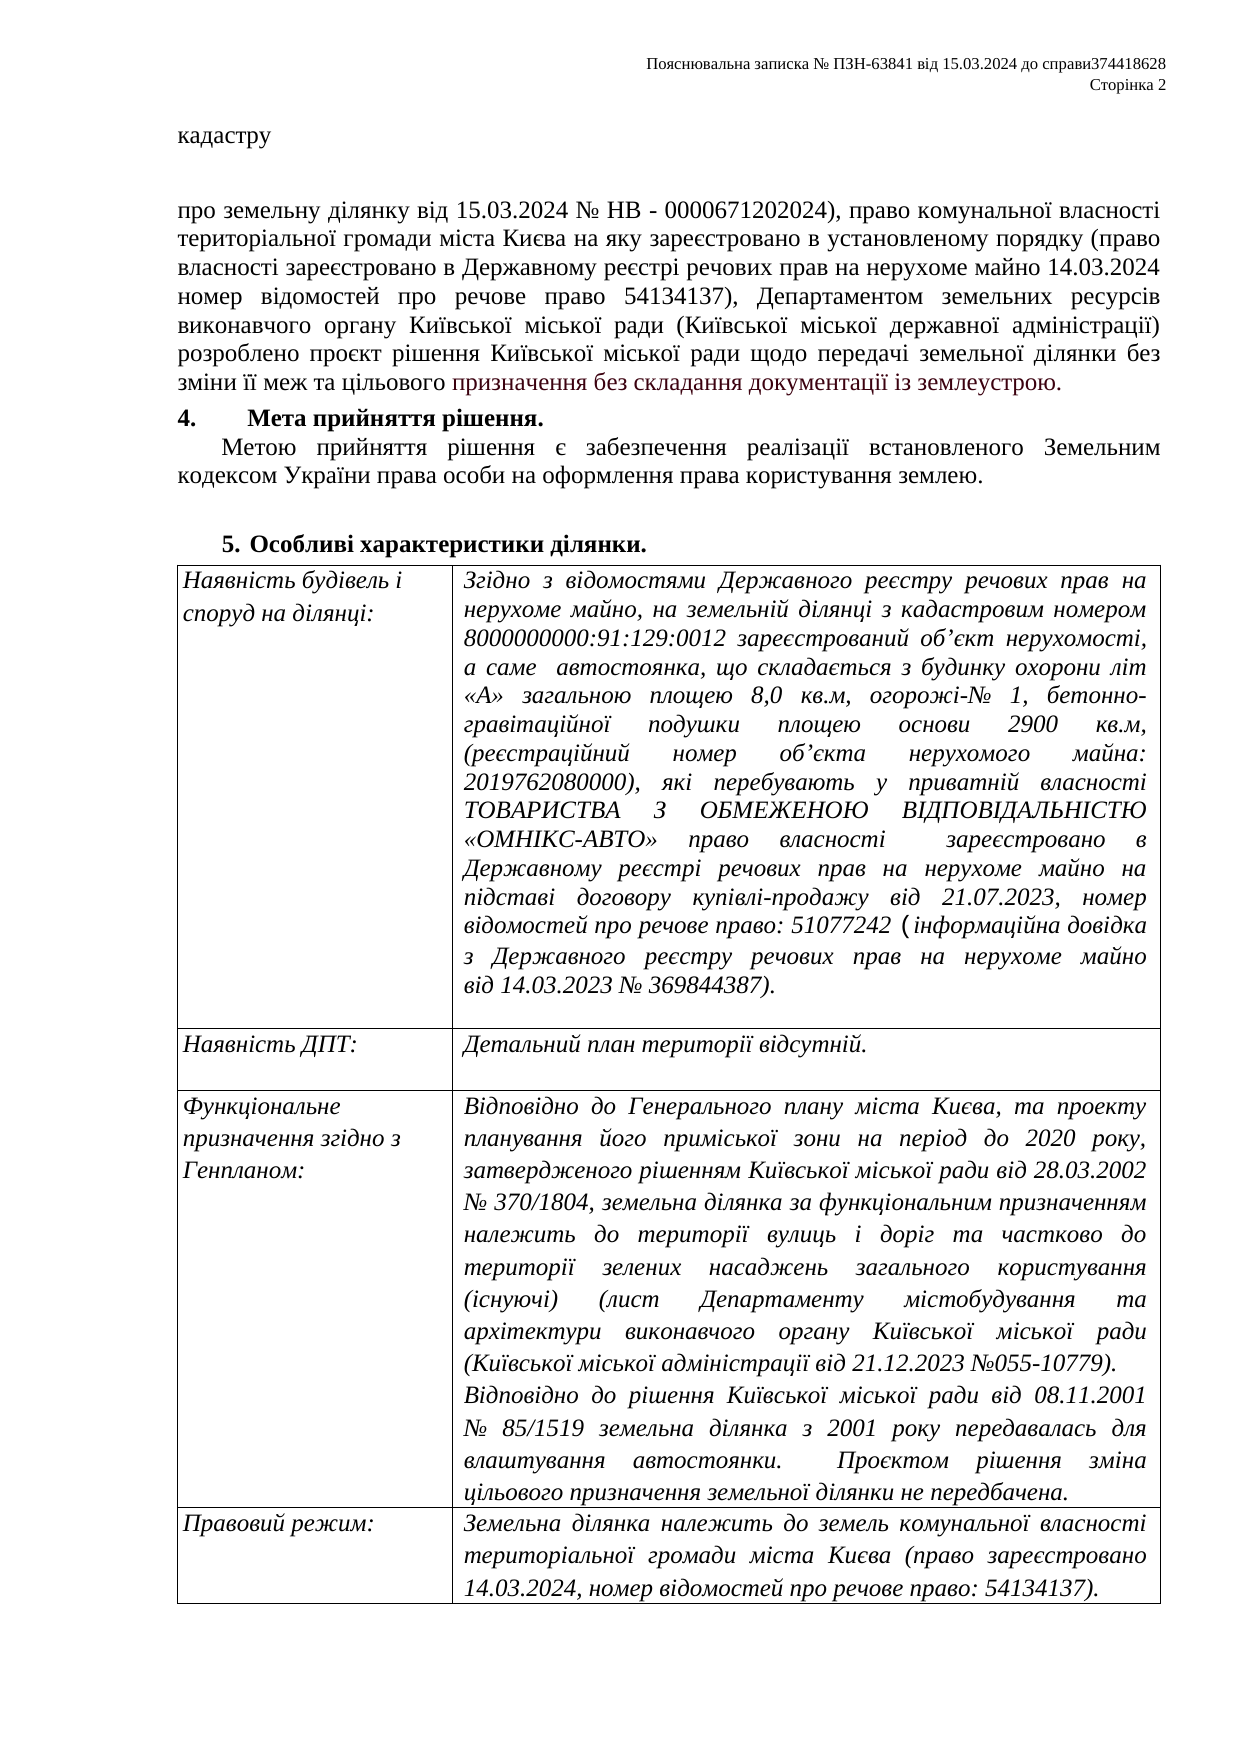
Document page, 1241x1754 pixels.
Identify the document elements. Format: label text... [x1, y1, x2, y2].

table_cell Правовий режим: [178, 1508, 452, 1603]
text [177, 121, 1161, 149]
table_cell Функціональне призначення згідно з Генпланом: [178, 1091, 452, 1507]
text про земельну ділянку від 15.03.2024 № НВ - 0000671202024), право комунальної власності територіальної громади міста Києва на яку зареєстровано в установленому порядку (право власності зареєстровано в Державному реєстрі речових прав на нерухоме майно 14.03.2024 номер відомостей про речове право 54134137), Департаментом земельних ресурсів виконавчого органу Київської міської ради (Київської міської державної адміністрації) розроблено проєкт рішення Київської міської ради щодо передачі земельної ділянки без зміни її меж та цільового призначення без складання документації із землеустрою. [177, 195, 1161, 396]
table_cell Земельна ділянка належить до земель комунальної власності територіальної громади міста Києва (право зареєстровано 14.03.2024, номер відомостей про речове право: 54134137). [453, 1508, 1160, 1603]
text Метою прийняття рішення є забезпечення реалізації встановленого Земельним кодексом України права особи на оформлення права користування землею. [177, 432, 1161, 489]
table_cell Відповідно до Генерального плану міста Києва, та проекту планування його приміської зони на період до 2020 року, затвердженого рішенням Київської міської ради від 28.03.2002 № 370/1804, земельна ділянка за функціональним призначенням належить до території вулиць і доріг та частково до території зелених насаджень загального користування (існуючі) (лист Департаменту містобудування та архітектури виконавчого органу Київської міської ради (Київської міської адміністрації від 21.12.2023 №055-10779). Відповідно до рішення Київської міської ради від 08.11.2001 № 85/1519 земельна ділянка з 2001 року передавалась для влаштування автостоянки. Проєктом рішення зміна цільового призначення земельної ділянки не передбачена. [453, 1091, 1160, 1507]
list Особливі характеристики ділянки. [222, 529, 1161, 558]
table_header Наявність будівель і споруд на ділянці: [178, 566, 452, 1028]
table_cell Детальний план території відсутній. [453, 1029, 1160, 1090]
list Мета прийняття рішення. [177, 404, 1161, 432]
table_header Згідно з відомостями Державного реєстру речових прав на нерухоме майно, на земельній ділянці з кадастровим номером 8000000000:91:129:0012 зареєстрований об’єкт нерухомості, а саме автостоянка, що складається з будинку охорони літ «А» загальною площею 8,0 кв.м, огорожі-№ 1, бетонно-гравітаційної подушки площею основи 2900 кв.м, (реєстраційний номер об’єкта нерухомого майна: 2019762080000), які перебувають у приватній власності ТОВАРИСТВА З ОБМЕЖЕНОЮ ВІДПОВІДАЛЬНІСТЮ «ОМНІКС-АВТО» право власності зареєстровано в Державному реєстрі речових прав на нерухоме майно на підставі договору купівлі-продажу від 21.07.2023, номер відомостей про речове право: 51077242 (інформаційна довідка з Державного реєстру речових прав на нерухоме майно від 14.03.2023 № 369844387). [453, 566, 1160, 1028]
table_cell Наявність ДПТ: [178, 1029, 452, 1090]
